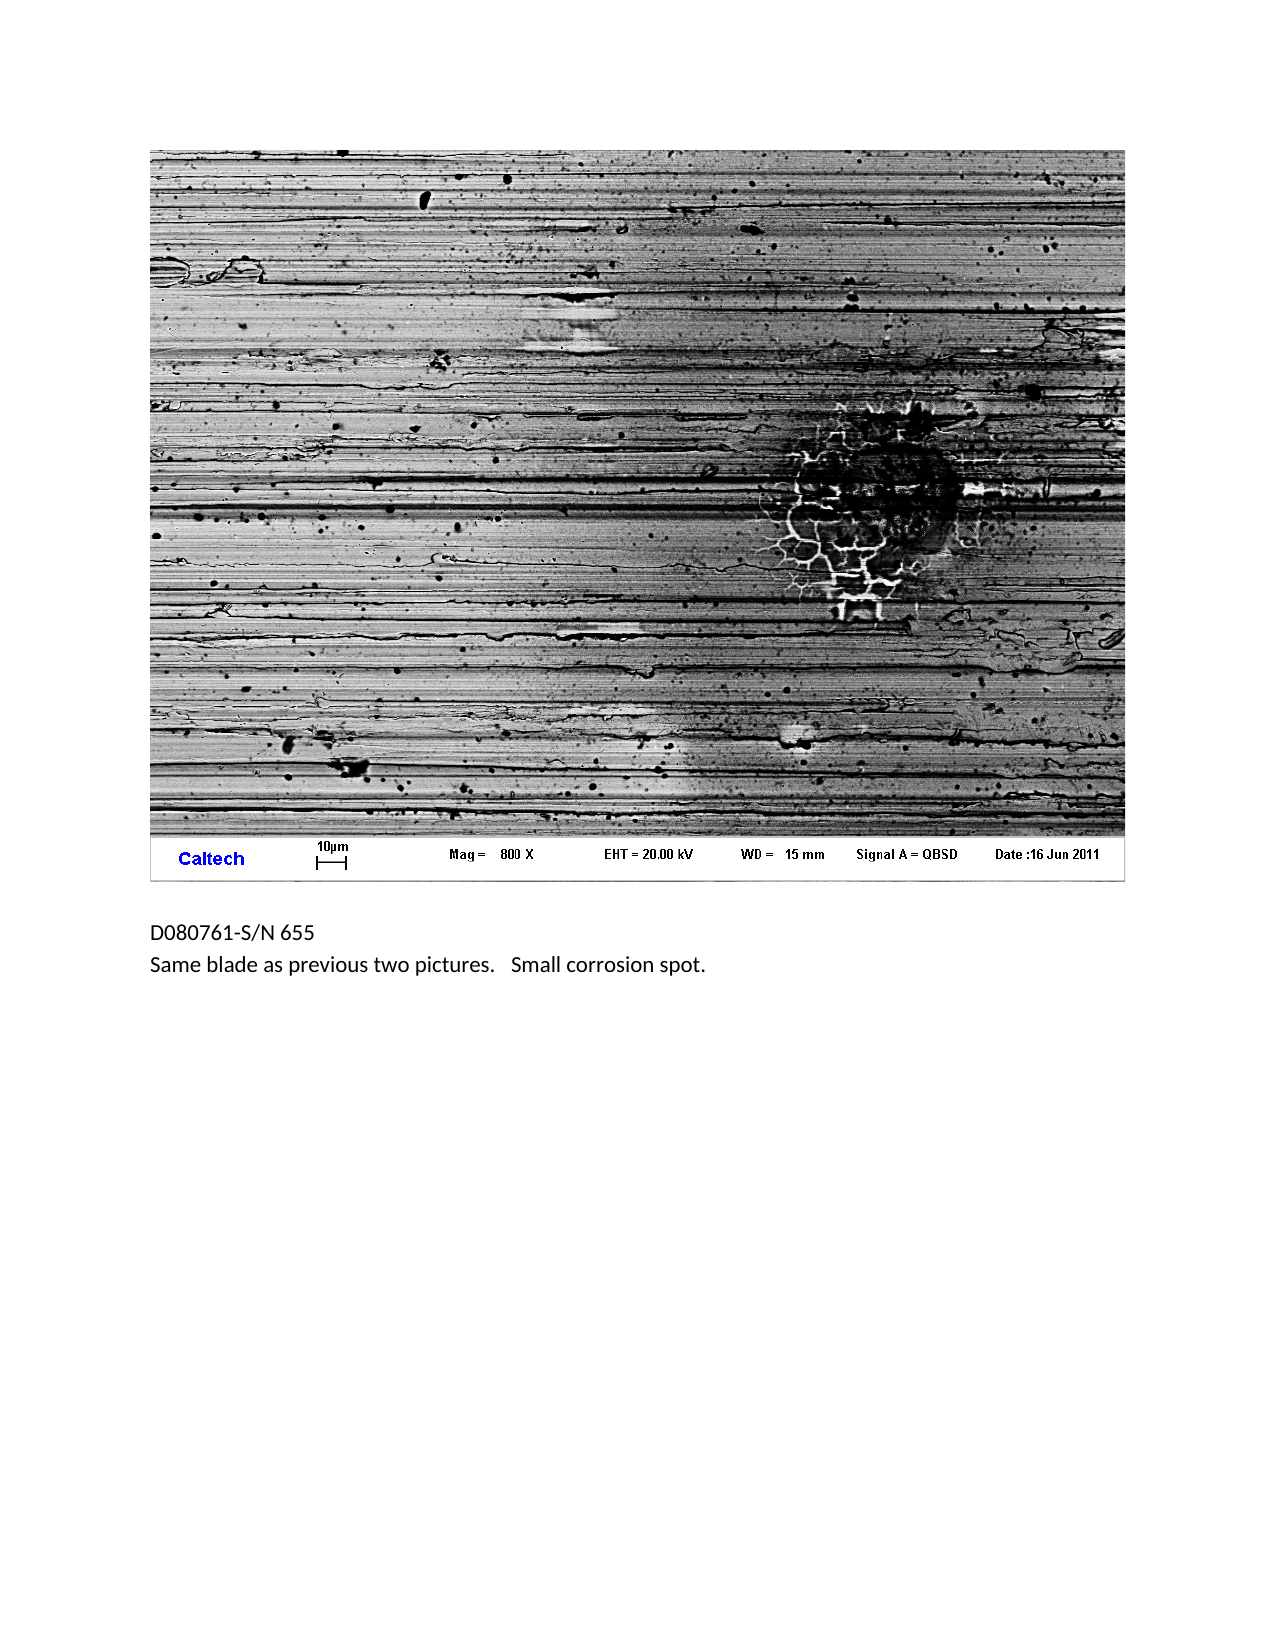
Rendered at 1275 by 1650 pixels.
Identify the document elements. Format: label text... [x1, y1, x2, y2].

text D080761-S/N 655 [150, 918, 1125, 946]
text Same blade as previous two pictures. Small corrosion spot. [150, 950, 1125, 978]
picture [150, 150, 1125, 882]
